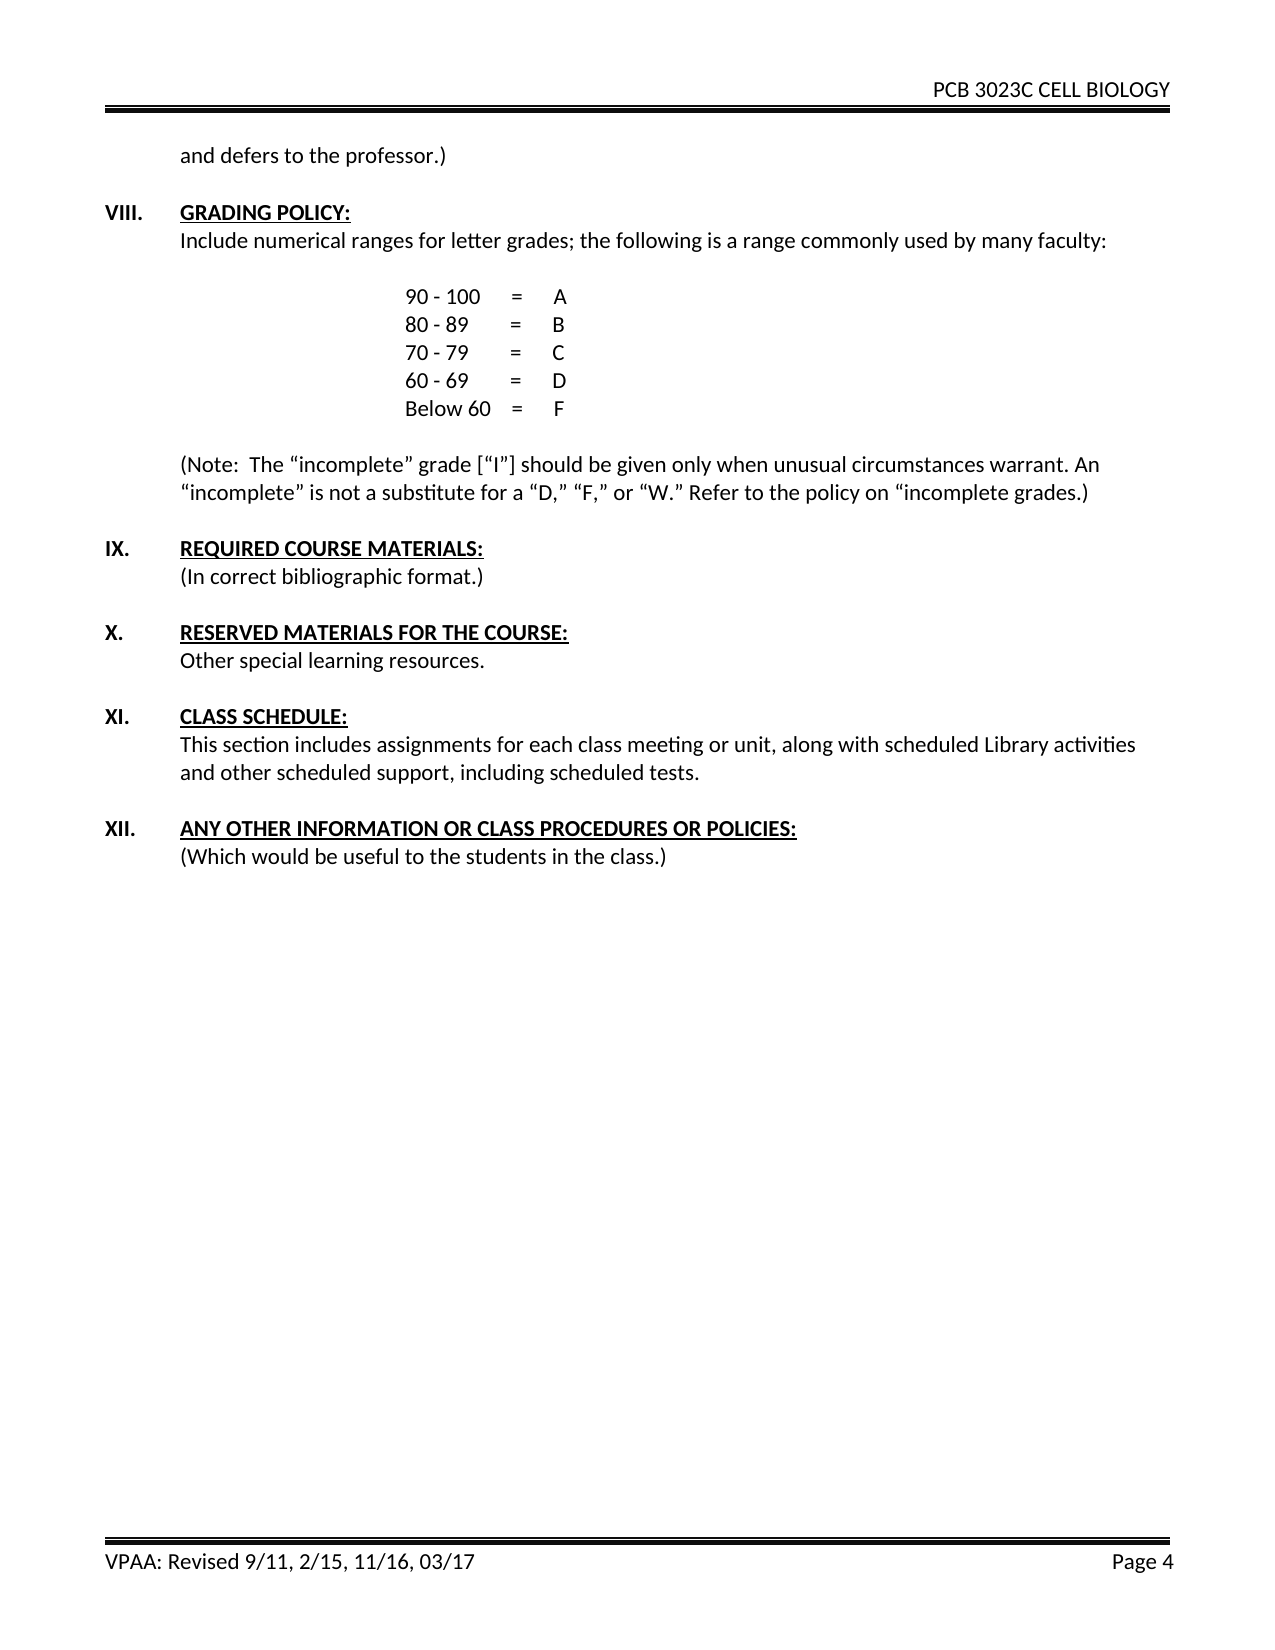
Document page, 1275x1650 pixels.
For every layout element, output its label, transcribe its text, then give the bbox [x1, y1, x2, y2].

text (Note: The “incomplete” grade [“I”] should be given only when unusual circumstances warrant. An “incomplete” is not a substitute for a “D,” “F,” or “W.” Refer to the policy on “incomplete grades.) [180, 450, 1170, 506]
text Other special learning resources. [180, 646, 1170, 674]
list REQUIRED COURSE MATERIALS: [105, 534, 1170, 562]
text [180, 142, 1170, 170]
list GRADING POLICY: [105, 198, 1170, 226]
text Include numerical ranges for letter grades; the following is a range commonly used by many faculty: [180, 226, 1170, 254]
text 60 - 69 = D [405, 366, 1170, 394]
list ANY OTHER INFORMATION OR CLASS PROCEDURES OR POLICIES: [105, 814, 1170, 842]
list CLASS SCHEDULE: [105, 702, 1170, 730]
text (In correct bibliographic format.) [180, 562, 1170, 590]
text This section includes assignments for each class meeting or unit, along with scheduled Library activities and other scheduled support, including scheduled tests. [180, 730, 1170, 786]
text (Which would be useful to the students in the class.) [180, 842, 1170, 870]
text 70 - 79 = C [405, 338, 1170, 366]
text 90 - 100 = A [405, 282, 1170, 310]
text Below 60 = F [405, 394, 1170, 422]
text 80 - 89 = B [405, 310, 1170, 338]
list RESERVED MATERIALS FOR THE COURSE: [105, 618, 1170, 646]
